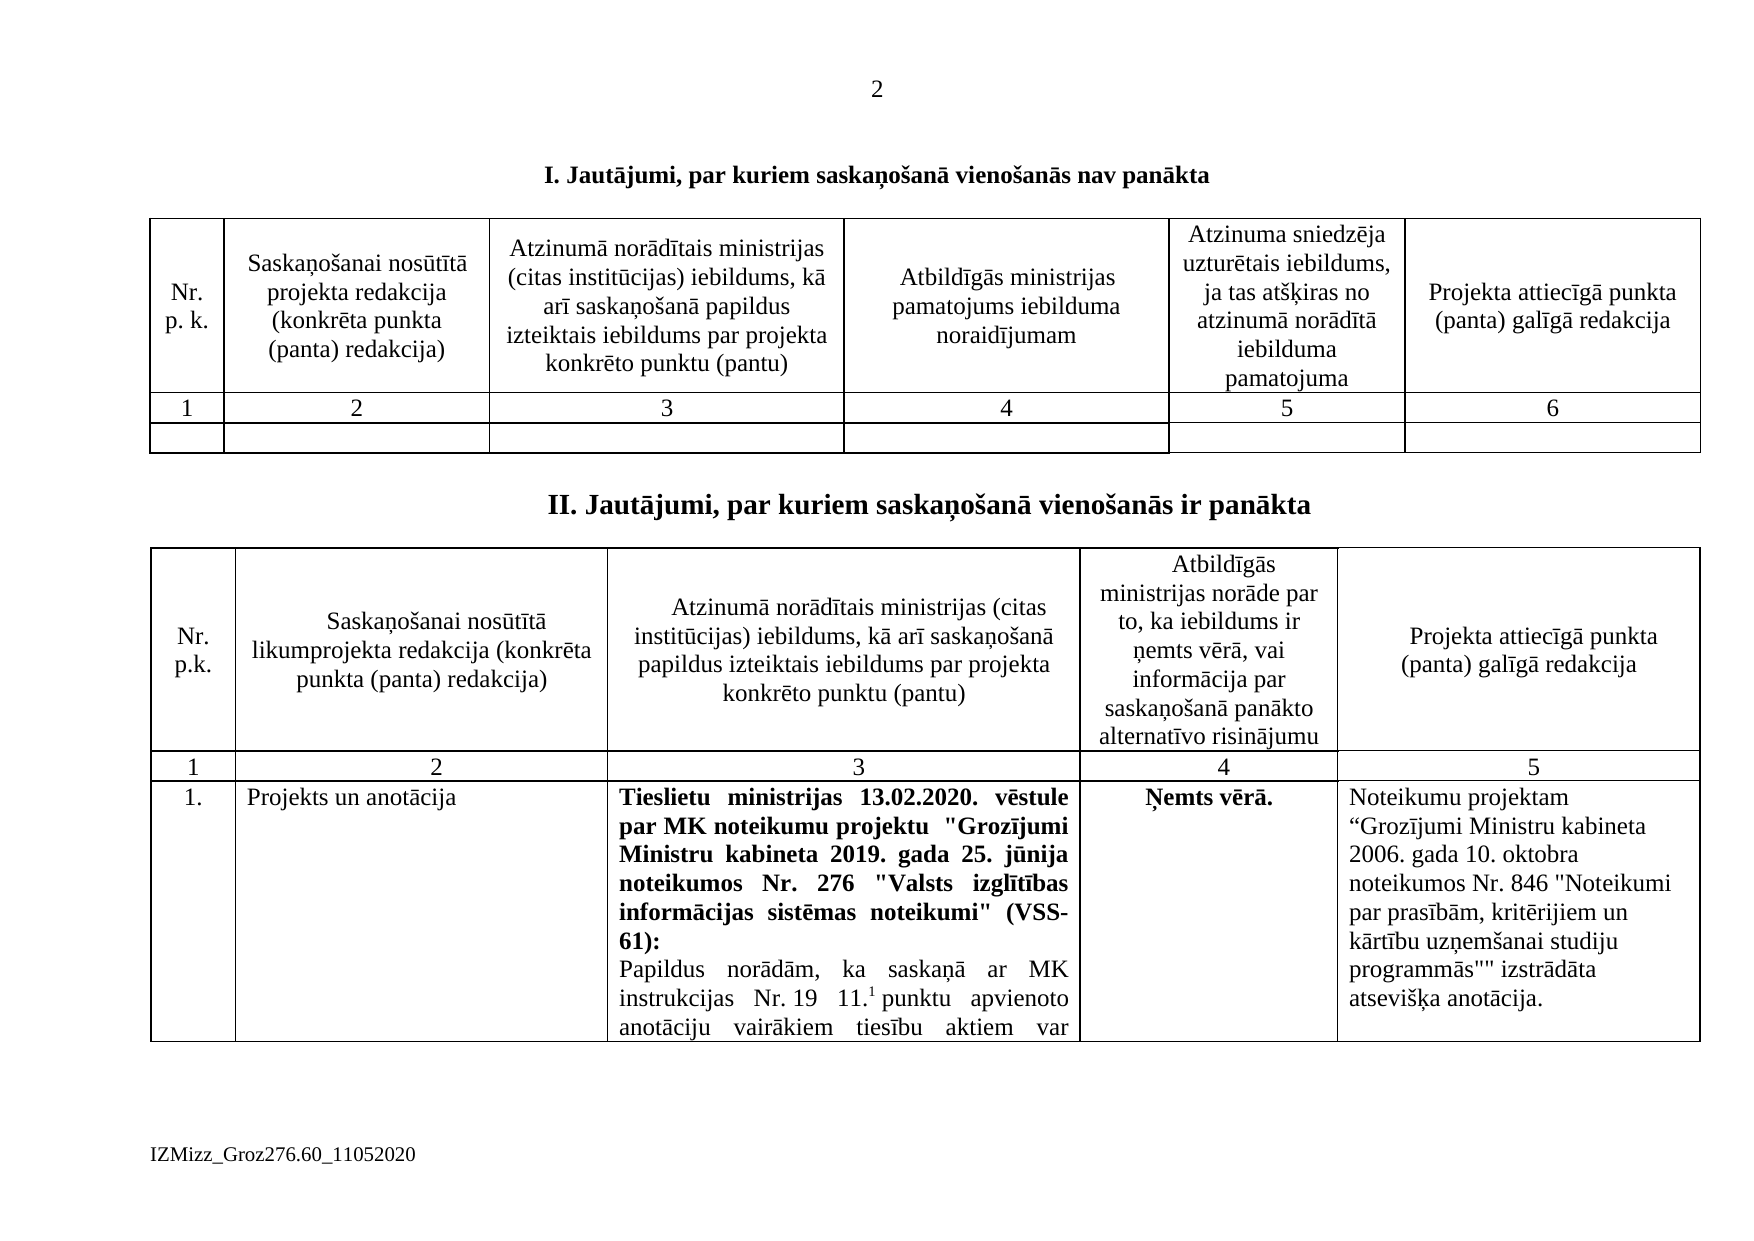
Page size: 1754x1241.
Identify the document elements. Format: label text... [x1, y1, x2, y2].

table_cell [1170, 423, 1404, 452]
table_header Nr. p. k. [151, 219, 223, 392]
text I. Jautājumi, par kuriem saskaņošanā vienošanās nav panākta [150, 160, 1604, 189]
table_cell 3 [608, 752, 1079, 780]
table_header Projekta attiecīgā punkta (panta) galīgā redakcija [1406, 219, 1700, 392]
table_header Atbildīgās ministrijas norāde par to, ka iebildums ir ņemts vērā, vai informācija par saskaņošanā panākto alternatīvo risinājumu [1081, 549, 1337, 750]
table_header Atbildīgās ministrijas pamatojums iebilduma noraidījumam [845, 219, 1168, 392]
table_cell 1 [152, 752, 235, 780]
table_cell 1. [152, 782, 235, 1041]
table_cell [845, 424, 1168, 452]
table_cell 5 [1170, 393, 1404, 422]
table_header Projekta attiecīgā punkta (panta) galīgā redakcija [1338, 548, 1699, 750]
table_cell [1338, 781, 1699, 1041]
table_header Saskaņošanai nosūtītā projekta redakcija (konkrēta punkta (panta) redakcija) [225, 219, 489, 392]
table_cell [490, 424, 843, 452]
table_cell Ņemts vērā. [1081, 782, 1337, 1041]
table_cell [236, 782, 607, 1041]
table_header Atzinumā norādītais ministrijas (citas institūcijas) iebildums, kā arī saskaņošanā papildus izteiktais iebildums par projekta konkrēto punktu (pantu) [490, 219, 843, 392]
table_cell [225, 424, 489, 452]
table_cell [608, 782, 1079, 1041]
table_header Atzinuma sniedzēja uzturētais iebildums, ja tas atšķiras no atzinumā norādītā iebilduma pamatojuma [1170, 219, 1404, 392]
table_header Atzinumā norādītais ministrijas (citas institūcijas) iebildums, kā arī saskaņošanā papildus izteiktais iebildums par projekta konkrēto punktu (pantu) [608, 549, 1079, 750]
table_header Nr. p.k. [152, 549, 235, 750]
table_cell 5 [1338, 751, 1699, 780]
text II. Jautājumi, par kuriem saskaņošanā vienošanās ir panākta [254, 487, 1604, 521]
table_cell 2 [225, 393, 489, 422]
table_cell 6 [1406, 393, 1700, 422]
table_cell 1 [151, 393, 223, 422]
table_cell 4 [1081, 752, 1337, 780]
table_cell 3 [490, 393, 843, 422]
table_cell 2 [236, 752, 607, 780]
table_cell [151, 424, 223, 452]
table_cell 4 [845, 393, 1168, 422]
table_header Saskaņošanai nosūtītā likumprojekta redakcija (konkrēta punkta (panta) redakcija) [236, 549, 607, 750]
table_cell [1406, 423, 1700, 452]
